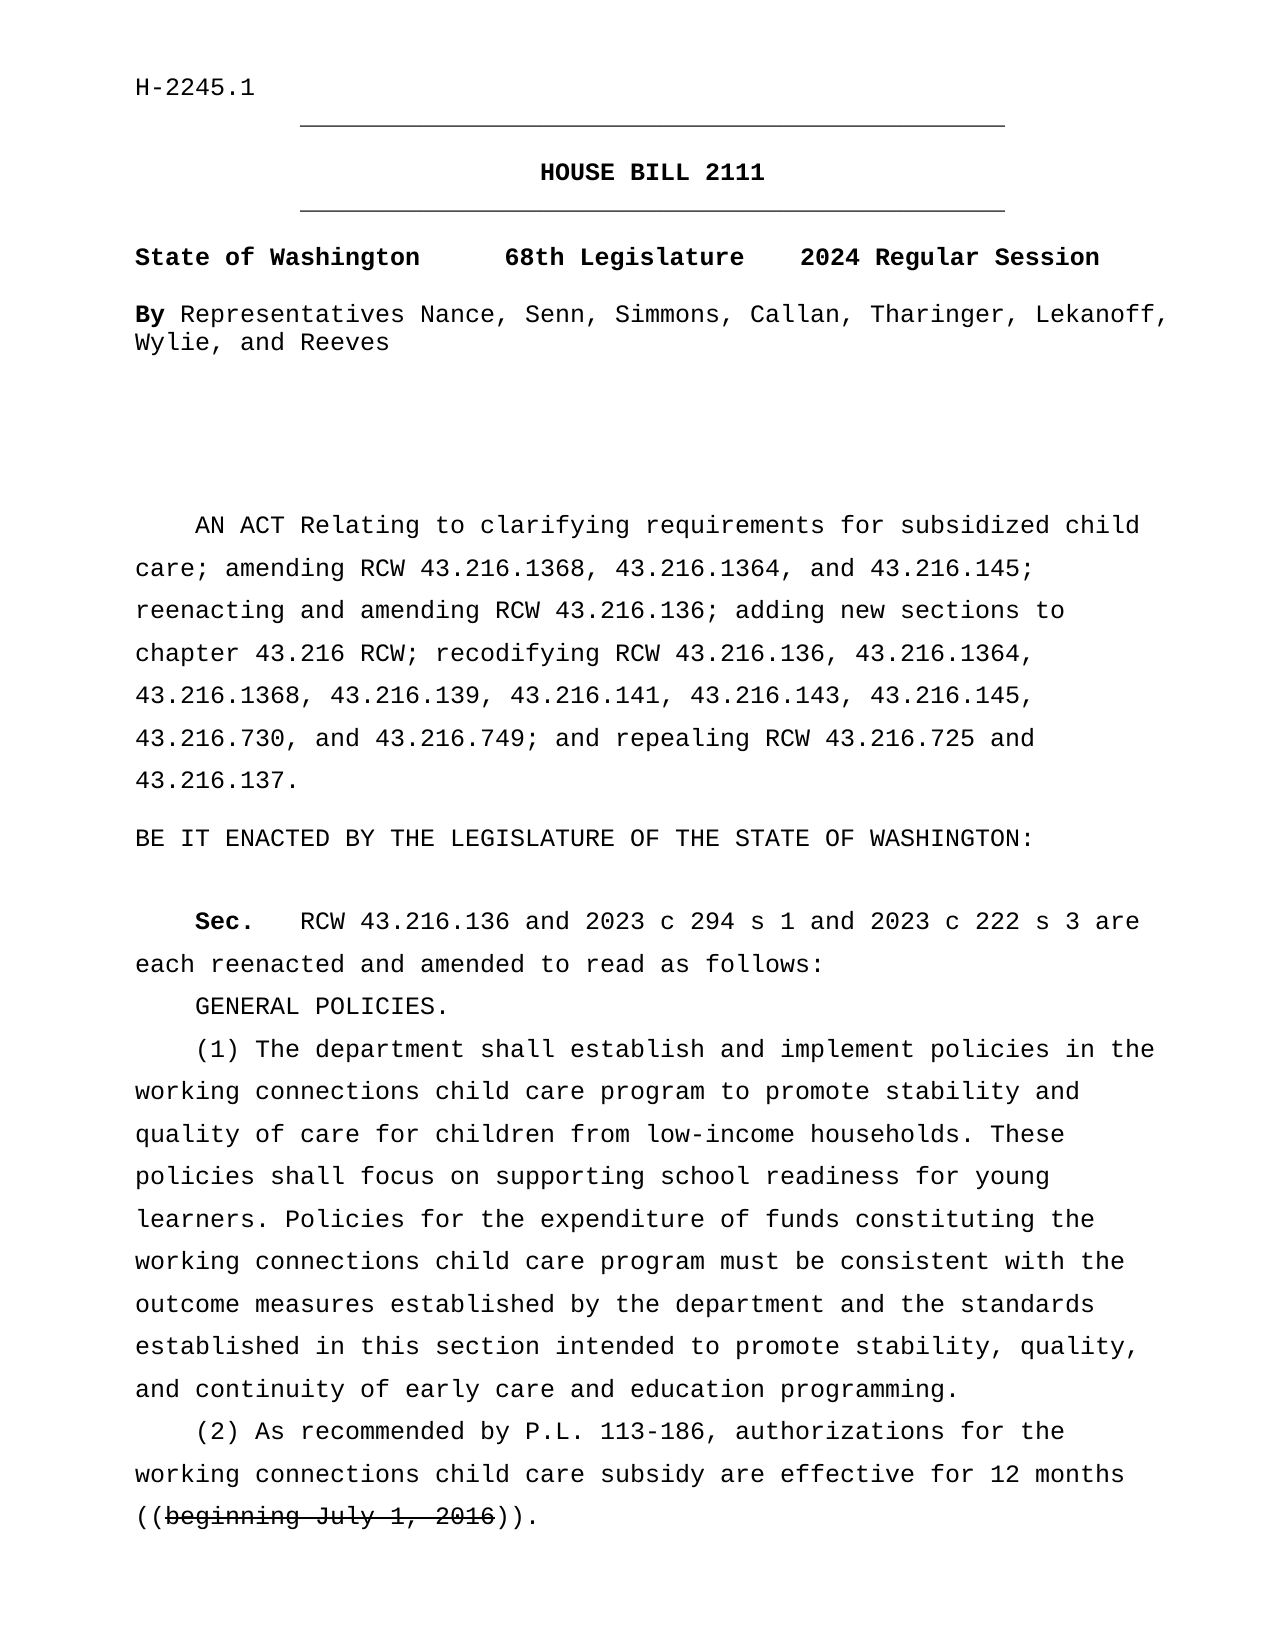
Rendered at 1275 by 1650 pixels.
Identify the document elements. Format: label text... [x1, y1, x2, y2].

text HOUSE BILL 2111 [135, 160, 1170, 188]
text GENERAL POLICIES. [135, 981, 1170, 1023]
text (1) The department shall establish and implement policies in the working connections child care program to promote stability and quality of care for children from low-income households. These policies shall focus on supporting school readiness for young learners. Policies for the expenditure of funds constituting the working connections child care program must be consistent with the outcome measures established by the department and the standards established in this section intended to promote stability, quality, and continuity of early care and education programming. [135, 1023, 1170, 1406]
text AN ACT Relating to clarifying requirements for subsidized child care; amending RCW 43.216.1368, 43.216.1364, and 43.216.145; reenacting and amending RCW 43.216.136; adding new sections to chapter 43.216 RCW; recodifying RCW 43.216.136, 43.216.1364, 43.216.1368, 43.216.139, 43.216.141, 43.216.143, 43.216.145, 43.216.730, and 43.216.749; and repealing RCW 43.216.725 and 43.216.137. [135, 500, 1170, 797]
text H-2245.1 [135, 75, 1170, 103]
text By Representatives Nance, Senn, Simmons, Callan, Tharinger, Lekanoff, Wylie, and Reeves [135, 302, 1170, 358]
text BE IT ENACTED BY THE LEGISLATURE OF THE STATE OF WASHINGTON: [135, 826, 1170, 854]
text State of Washington 68th Legislature 2024 Regular Session [135, 245, 1170, 273]
text (2) As recommended by P.L. 113-186, authorizations for the working connections child care subsidy are effective for 12 months ((beginning July 1, 2016)). [135, 1406, 1170, 1533]
text _______________________________________________ [135, 188, 1170, 217]
text Sec. RCW 43.216.136 and 2023 c 294 s 1 and 2023 c 222 s 3 are each reenacted and amended to read as follows: [135, 896, 1170, 981]
text _______________________________________________ [135, 103, 1170, 132]
